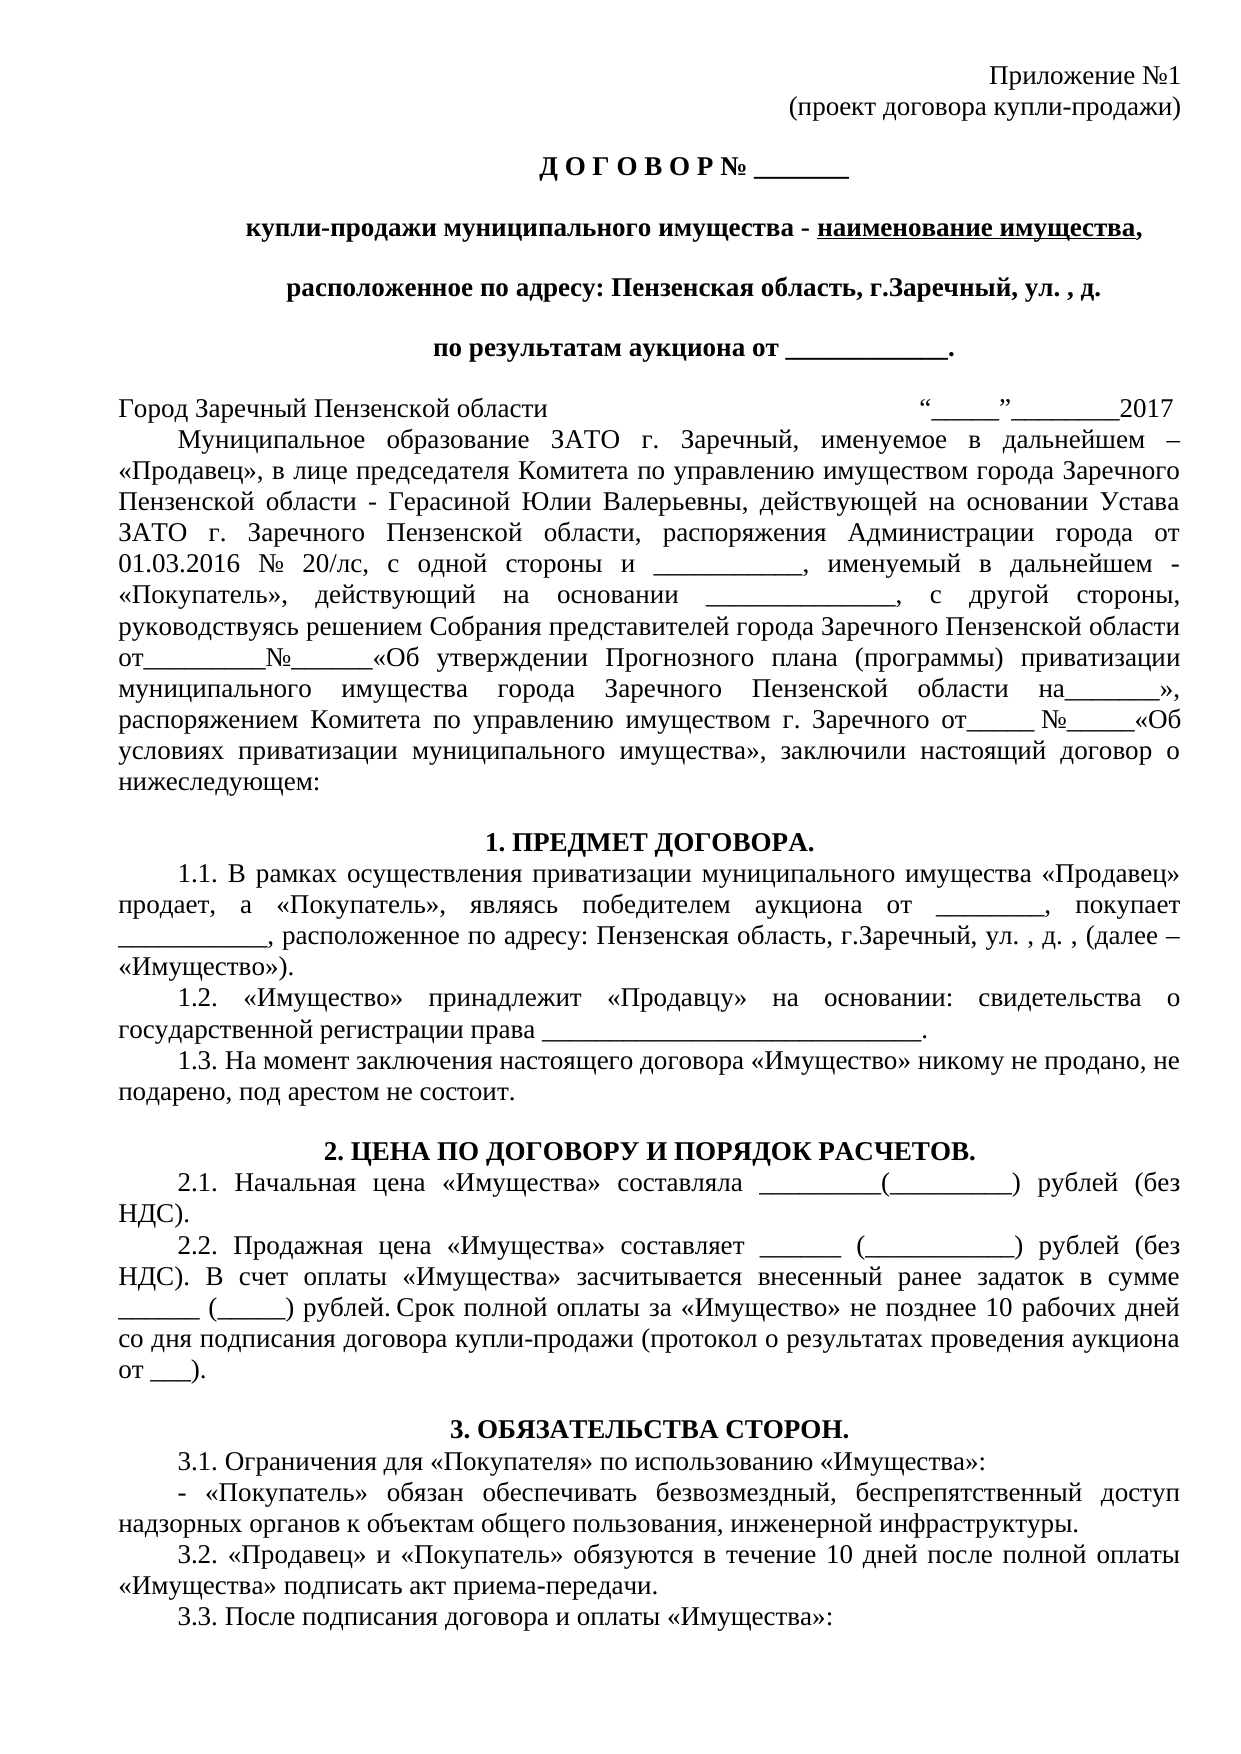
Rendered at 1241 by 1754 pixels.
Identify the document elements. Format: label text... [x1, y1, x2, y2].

text расположенное по адресу: Пензенская область, г.Заречный, ул. , д. [118, 271, 1181, 302]
text 1.1. В рамках осуществления приватизации муниципального имущества «Продавец» продает, а «Покупатель», являясь победителем аукциона от ________, покупает ___________, расположенное по адресу: Пензенская область, г.Заречный, ул. , д. , (далее – «Имущество»). [118, 857, 1181, 982]
text (проект договора купли-продажи) [118, 90, 1181, 121]
text 1.2. «Имущество» принадлежит «Продавцу» на основании: свидетельства о государственной регистрации права ____________________________. [118, 982, 1181, 1044]
text 2.2. Продажная цена «Имущества» составляет ______ (___________) рублей (без НДС). В счет оплаты «Имущества» засчитывается внесенный ранее задаток в сумме ______ (_____) рублей. Cрок полной оплаты за «Имущество» не позднее 10 рабочих дней со дня подписания договора купли-продажи (протокол о результатах проведения аукциона от ___). [118, 1229, 1181, 1384]
text 1.3. На момент заключения настоящего договора «Имущество» никому не продано, не подарено, под арестом не состоит. [118, 1044, 1181, 1106]
text 2. ЦЕНА ПО ДОГОВОРУ И ПОРЯДОК РАСЧЕТОВ. [118, 1135, 1181, 1166]
text 3. ОБЯЗАТЕЛЬСТВА СТОРОН. [118, 1414, 1181, 1445]
text 3.1. Ограничения для «Покупателя» по использованию «Имущества»: [118, 1445, 1181, 1476]
text 3.3. После подписания договора и оплаты «Имущества»: [118, 1601, 1181, 1632]
text 1. ПРЕДМЕТ ДОГОВОРА. [118, 826, 1181, 857]
text Город Заречный Пензенской области “_____”________2017 [118, 392, 1181, 423]
text Д О Г О В О Р № _______ [118, 151, 1181, 182]
text 2.1. Начальная цена «Имущества» составляла _________(_________) рублей (без НДС). [118, 1166, 1181, 1229]
text Муниципальное образование ЗАТО г. Заречный, именуемое в дальнейшем – «Продавец», в лице председателя Комитета по управлению имуществом города Заречного Пензенской области - Герасиной Юлии Валерьевны, действующей на основании Устава ЗАТО г. Заречного Пензенской области, распоряжения Администрации города от 01.03.2016 № 20/лс, с одной стороны и ___________, именуемый в дальнейшем - «Покупатель», действующий на основании ______________, с другой стороны, руководствуясь решением Собрания представителей города Заречного Пензенской области от_________№______«Об утверждении Прогнозного плана (программы) приватизации муниципального имущества города Заречного Пензенской области на_______», распоряжением Комитета по управлению имуществом г. Заречного от_____ №_____«Об условиях приватизации муниципального имущества», заключили настоящий договор о нижеследующем: [118, 423, 1181, 797]
text по результатам аукциона от ____________. [118, 331, 1181, 363]
text Приложение №1 [118, 59, 1181, 90]
text купли-продажи муниципального имущества - наименование имущества, [118, 211, 1181, 242]
text 3.2. «Продавец» и «Покупатель» обязуются в течение 10 дней после полной оплаты «Имущества» подписать акт приема-передачи. [118, 1538, 1181, 1601]
text - «Покупатель» обязан обеспечивать безвозмездный, беспрепятственный доступ надзорных органов к объектам общего пользования, инженерной инфраструктуры. [118, 1476, 1181, 1538]
